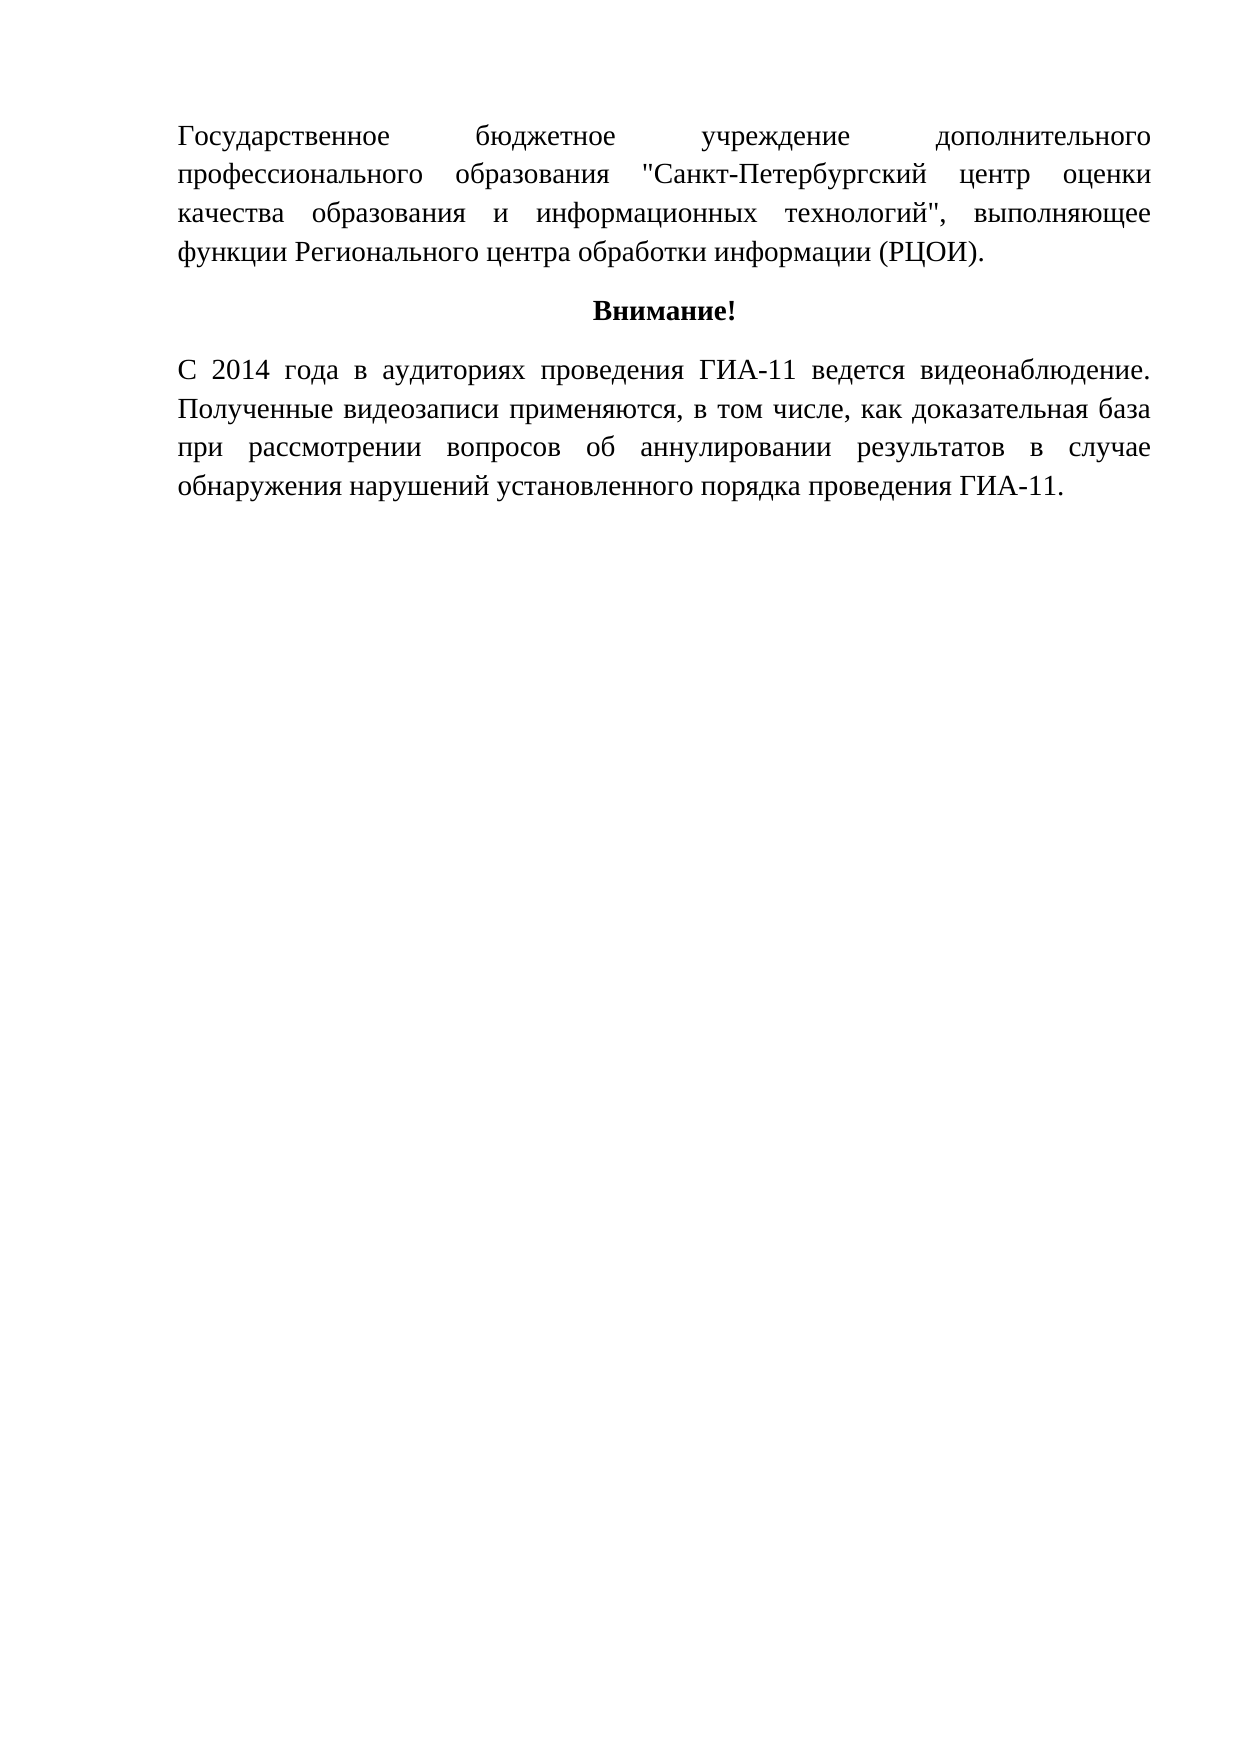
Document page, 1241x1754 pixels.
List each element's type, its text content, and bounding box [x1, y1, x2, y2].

text Внимание! [177, 293, 1152, 327]
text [177, 118, 1152, 267]
text С 2014 года в аудиториях проведения ГИА-11 ведется видеонаблюдение. Полученные видеозаписи применяются, в том числе, как доказательная база при рассмотрении вопросов об аннулировании результатов в случае обнаружения нарушений установленного порядка проведения ГИА-11. [177, 352, 1152, 502]
